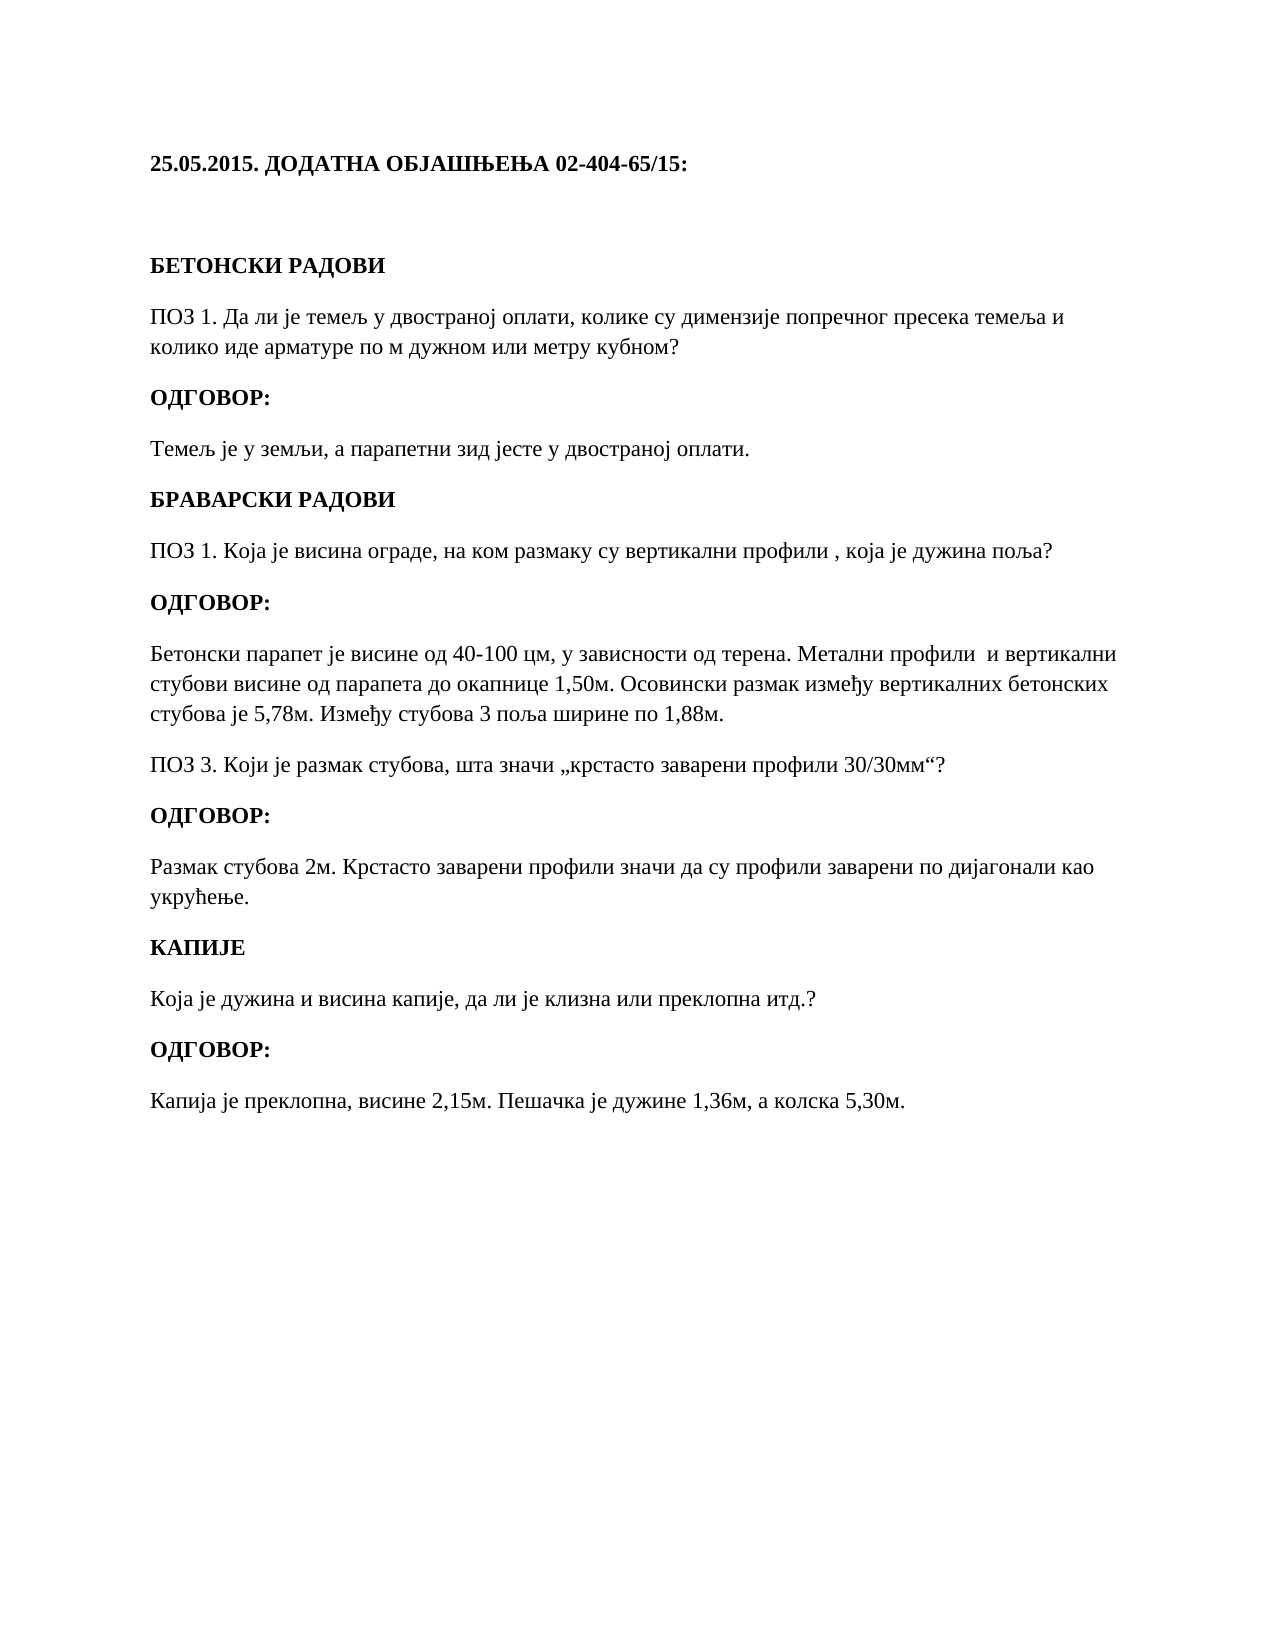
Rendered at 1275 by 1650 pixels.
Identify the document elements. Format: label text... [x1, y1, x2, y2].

text ПОЗ 3. Који је размак стубова, шта значи „крстасто заварени профили 30/30мм“? [150, 751, 1125, 777]
text ОДГОВОР: [150, 1036, 1125, 1063]
text Капија је преклопна, висине 2,15м. Пешачка је дужине 1,36м, а колска 5,30м. [150, 1087, 1125, 1114]
text Темељ је у земљи, а парапетни зид јесте у двостраној оплати. [150, 435, 1125, 462]
text ОДГОВОР: [150, 588, 1125, 615]
text БЕТОНСКИ РАДОВИ [150, 252, 1125, 278]
text Бетонски парапет је висине од 40-100 цм, у зависности од терена. Метални профили и вертикални стубови висине од парапета до окапнице 1,50м. Осовински размак између вертикалних бетонских стубова је 5,78м. Између стубова 3 поља ширине по 1,88м. [150, 639, 1125, 726]
text Размак стубова 2м. Крстасто заварени профили значи да су профили заварени по дијагонали као укрућење. [150, 853, 1125, 910]
text КАПИЈЕ [150, 934, 1125, 961]
text ПОЗ 1. Да ли је темељ у двостраној оплати, колике су димензије попречног пресека темеља и колико иде арматуре по м дужном или метру кубном? [150, 303, 1125, 360]
text ОДГОВОР: [150, 384, 1125, 411]
text Која је дужина и висина капије, да ли је клизна или преклопна итд.? [150, 985, 1125, 1012]
text 25.05.2015. ДОДАТНА ОБЈАШЊЕЊА 02-404-65/15: [150, 150, 1125, 176]
text БРАВАРСКИ РАДОВИ [150, 486, 1125, 513]
text ПОЗ 1. Која је висина ограде, на ком размаку су вертикални профили , која је дужина поља? [150, 537, 1125, 564]
text ОДГОВОР: [150, 802, 1125, 828]
